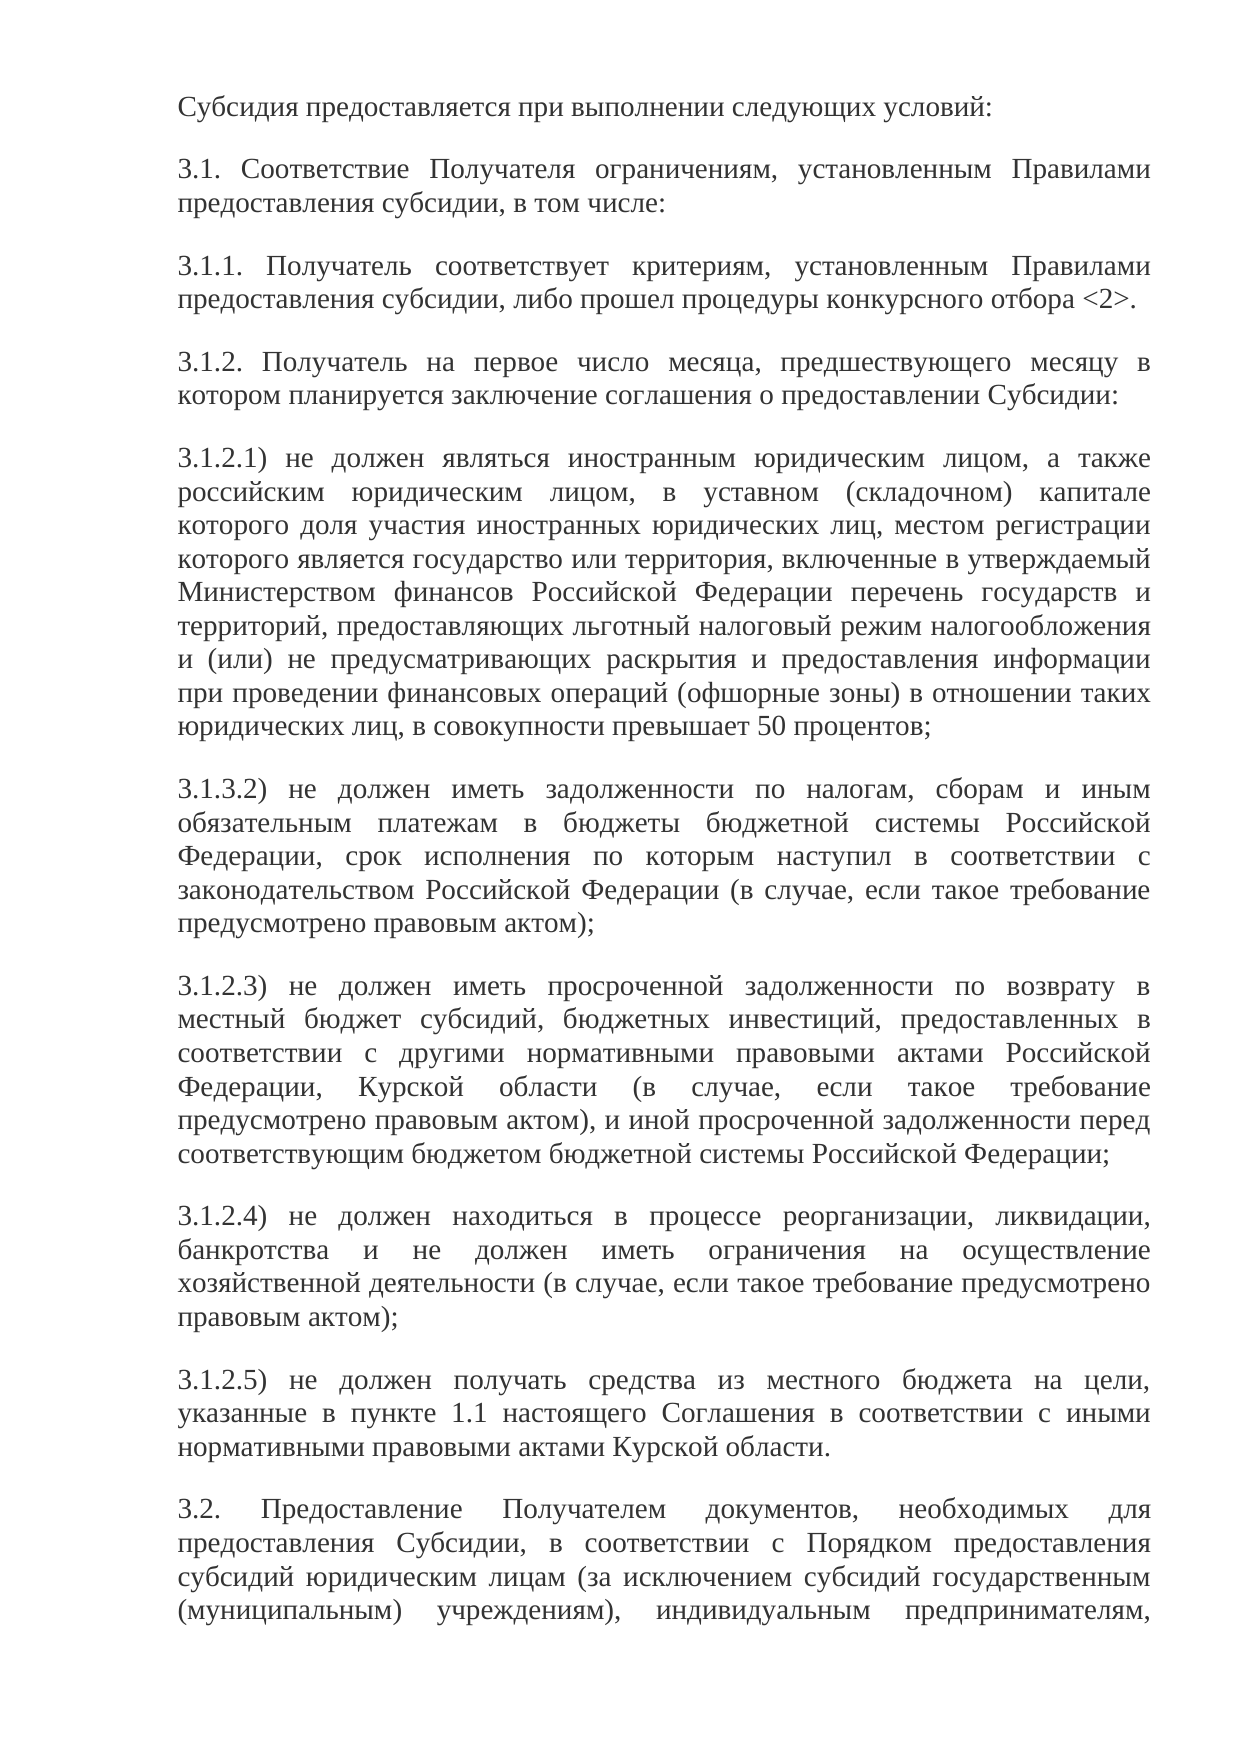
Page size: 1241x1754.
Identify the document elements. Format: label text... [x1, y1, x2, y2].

text 3.1.3.2) не должен иметь задолженности по налогам, сборам и иным обязательным платежам в бюджеты бюджетной системы Российской Федерации, срок исполнения по которым наступил в соответствии с законодательством Российской Федерации (в случае, если такое требование предусмотрено правовым актом); [177, 771, 1152, 939]
text 3.1.2.5) не должен получать средства из местного бюджета на цели, указанные в пункте 1.1 настоящего Соглашения в соответствии с иными нормативными правовыми актами Курской области. [177, 1362, 1152, 1462]
text 3.1.1. Получатель соответствует критериям, установленным Правилами предоставления субсидии, либо прошел процедуры конкурсного отбора <2>. [177, 248, 1152, 315]
text 3.1.2.1) не должен являться иностранным юридическим лицом, а также российским юридическим лицом, в уставном (складочном) капитале которого доля участия иностранных юридических лиц, местом регистрации которого является государство или территория, включенные в утверждаемый Министерством финансов Российской Федерации перечень государств и территорий, предоставляющих льготный налоговый режим налогообложения и (или) не предусматривающих раскрытия и предоставления информации при проведении финансовых операций (офшорные зоны) в отношении таких юридических лиц, в совокупности превышает 50 процентов; [177, 440, 1152, 742]
text 3.1.2.4) не должен находиться в процессе реорганизации, ликвидации, банкротства и не должен иметь ограничения на осуществление хозяйственной деятельности (в случае, если такое требование предусмотрено правовым актом); [177, 1198, 1152, 1333]
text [177, 1492, 1152, 1626]
text Субсидия предоставляется при выполнении следующих условий: [177, 89, 1152, 122]
text 3.1.2. Получатель на первое число месяца, предшествующего месяцу в котором планируется заключение соглашения о предоставлении Субсидии: [177, 344, 1152, 411]
text 3.1. Соответствие Получателя ограничениям, установленным Правилами предоставления субсидии, в том числе: [177, 151, 1152, 218]
text 3.1.2.3) не должен иметь просроченной задолженности по возврату в местный бюджет субсидий, бюджетных инвестиций, предоставленных в соответствии с другими нормативными правовыми актами Российской Федерации, Курской области (в случае, если такое требование предусмотрено правовым актом), и иной просроченной задолженности перед соответствующим бюджетом бюджетной системы Российской Федерации; [177, 968, 1152, 1169]
